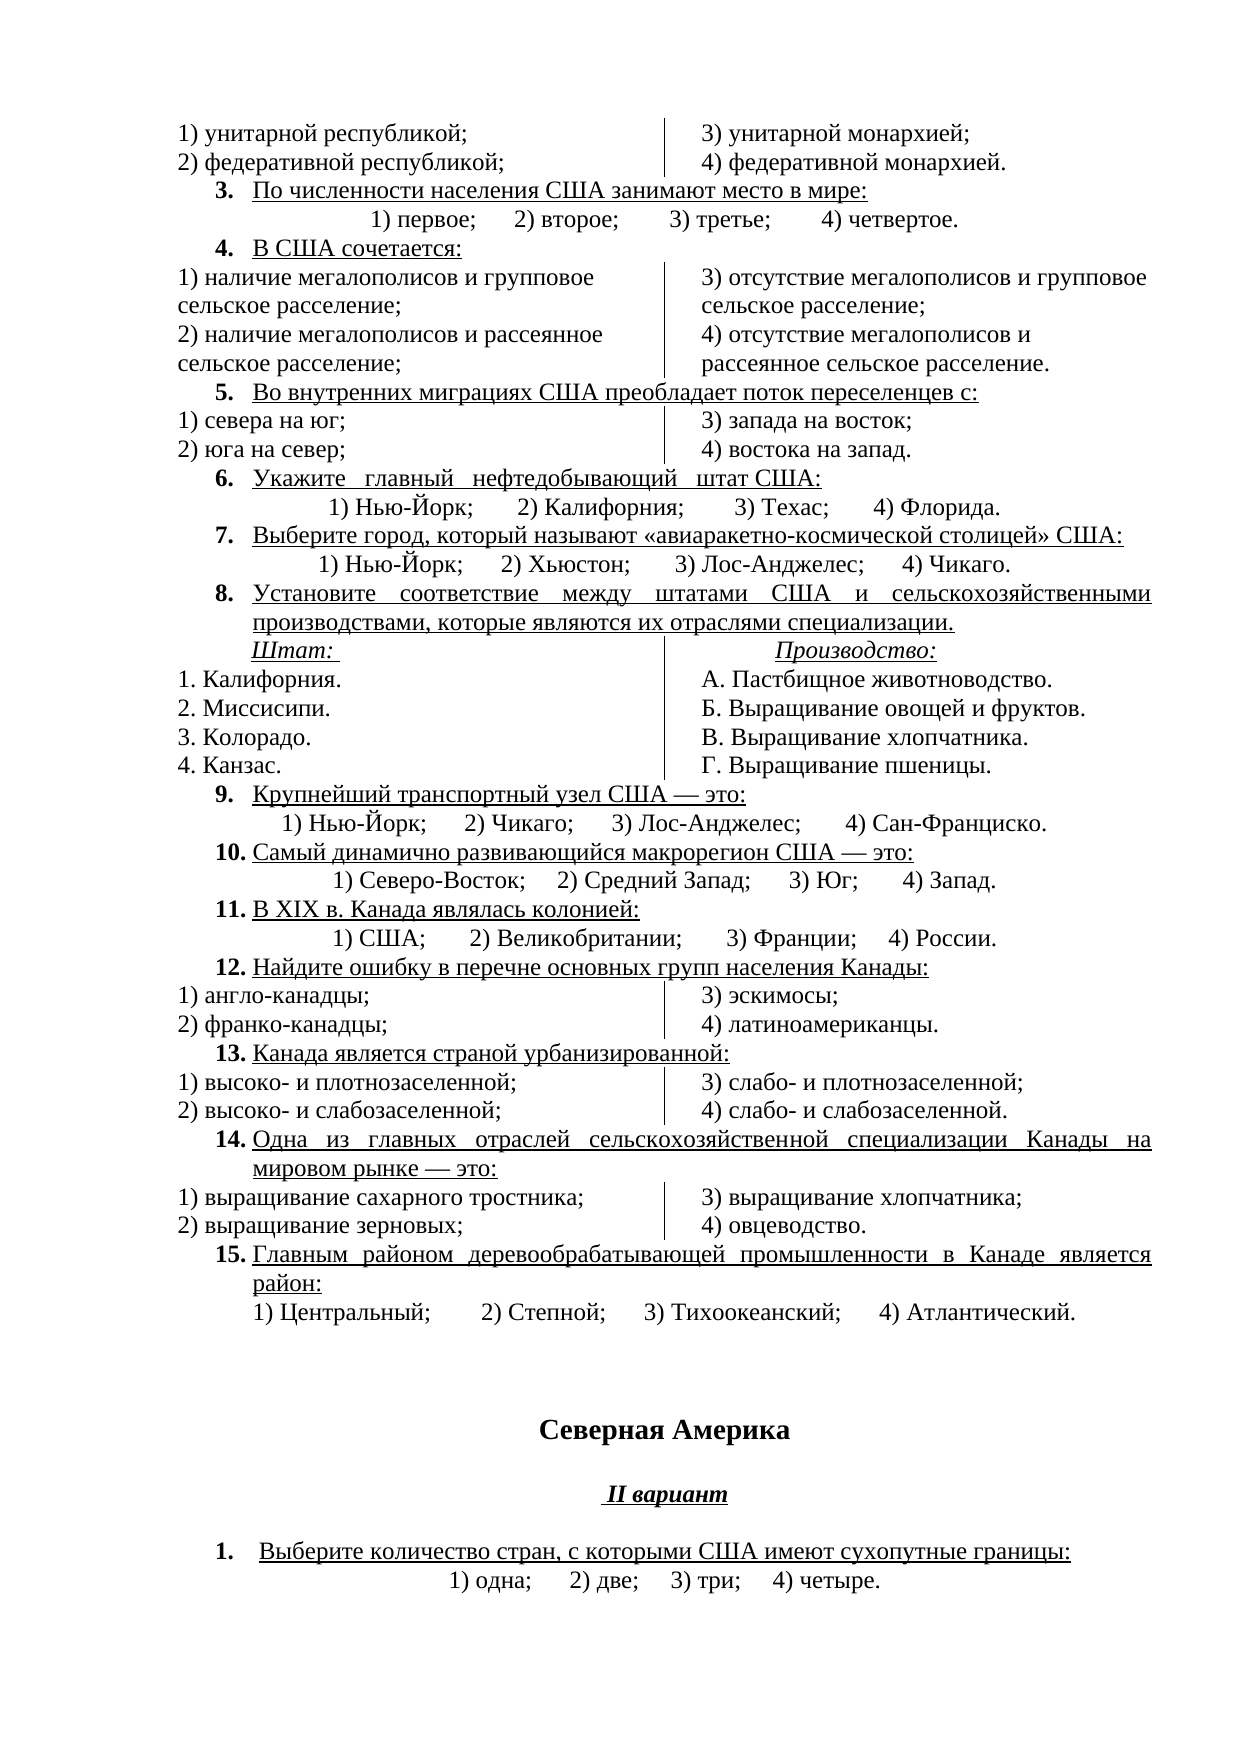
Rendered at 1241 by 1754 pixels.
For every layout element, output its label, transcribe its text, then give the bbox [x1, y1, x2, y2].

text 3. Колорадо. [177, 722, 627, 751]
text 1) унитарной республикой; [177, 118, 627, 147]
text 1) Нью-Йорк; 2) Чикаго; 3) Лос-Анджелес; 4) Сан-Франциско. [177, 808, 1152, 837]
text 4) слабо- и слабозаселенной. [701, 1096, 1152, 1124]
text 3) отсутствие мегалополисов и групповое сельское расселение; [701, 262, 1152, 319]
list Установите соответствие между штатами США и сельскохозяйственными производствами, которые являются их отраслями специализации. [215, 578, 1152, 636]
text 4) отсутствие мегалополисов и рассеянное сельское расселение. [701, 319, 1152, 377]
text 1) одна; 2) две; 3) три; 4) четыре. [177, 1565, 1152, 1594]
text В. Выращивание хлопчатника. [701, 722, 1152, 751]
text 2. Миссисипи. [177, 693, 627, 722]
text 1) Северо-Восток; 2) Средний Запад; 3) Юг; 4) Запад. [177, 866, 1152, 894]
text 1) англо-канадцы; [177, 981, 627, 1009]
list Выберите город, который называют «авиаракетно-космической столицей» США: [215, 521, 1152, 549]
list Крупнейший транспортный узел США — это: [215, 779, 1152, 808]
text 2) выращивание зерновых; [177, 1211, 627, 1239]
text 3) запада на восток; [701, 406, 1152, 434]
text 1) наличие мегалополисов и групповое сельское расселение; [177, 262, 627, 319]
text 1) Нью-Йорк; 2) Хьюстон; 3) Лос-Анджелес; 4) Чикаго. [177, 549, 1152, 578]
list Самый динамично развивающийся макрорегион США — это: [215, 837, 1152, 866]
text Б. Выращивание овощей и фруктов. [701, 693, 1152, 722]
list По численности населения США занимают место в мире: [215, 176, 1152, 204]
text II вариант [177, 1479, 1152, 1508]
list В США сочетается: [215, 233, 1152, 262]
text 1) выращивание сахарного тростника; [177, 1182, 627, 1211]
text 4) латиноамериканцы. [701, 1009, 1152, 1038]
text Г. Выращивание пшеницы. [701, 751, 1152, 779]
text 4) овцеводство. [701, 1211, 1152, 1239]
text 2) высоко- и слабозаселенной; [177, 1096, 627, 1124]
text 2) франко-канадцы; [177, 1009, 627, 1038]
text 4) федеративной монархией. [701, 147, 1152, 176]
list В XIX в. Канада являлась колонией: [215, 894, 1152, 923]
text 3) слабо- и плотнозаселенной; [701, 1067, 1152, 1096]
list Канада является страной урбанизированной: [215, 1038, 1152, 1067]
list Главным районом деревообрабатывающей промышленности в Канаде является район: [215, 1239, 1152, 1297]
text 2) федеративной республикой; [177, 147, 627, 176]
text 4) востока на запад. [701, 434, 1152, 463]
text 3) унитарной монархией; [701, 118, 1152, 147]
text Штат: [177, 636, 627, 664]
text 1) севера на юг; [177, 406, 627, 434]
list Одна из главных отраслей сельскохозяйственной специализации Канады на мировом рынке — это: [215, 1124, 1152, 1182]
list Найдите ошибку в перечне основных групп населения Канады: [215, 952, 1152, 981]
text 3) эскимосы; [701, 981, 1152, 1009]
text 2) юга на север; [177, 434, 627, 463]
text Северная Америка [177, 1412, 1152, 1445]
list Во внутренних миграциях США преобладает поток переселенцев с: [215, 377, 1152, 406]
text 3) выращивание хлопчатника; [701, 1182, 1152, 1211]
list Укажите главный нефтедобывающий штат США: [215, 463, 1152, 492]
text А. Пастбищное животноводство. [701, 664, 1152, 693]
text Производство: [701, 636, 1152, 664]
text 1) Нью-Йорк; 2) Калифорния; 3) Техас; 4) Флорида. [177, 492, 1152, 521]
list Выберите количество стран, с которыми США имеют сухопутные границы: [215, 1536, 1152, 1565]
text 1) высоко- и плотнозаселенной; [177, 1067, 627, 1096]
text 1) Центральный; 2) Степной; 3) Тихоокеанский; 4) Атлантический. [177, 1297, 1152, 1326]
text 1. Калифорния. [177, 664, 627, 693]
text 4. Канзас. [177, 751, 627, 779]
text 2) наличие мегалополисов и рассеянное сельское расселение; [177, 319, 627, 377]
text 1) первое; 2) второе; 3) третье; 4) четвертое. [177, 204, 1152, 233]
text 1) США; 2) Великобритании; 3) Франции; 4) России. [177, 923, 1152, 952]
